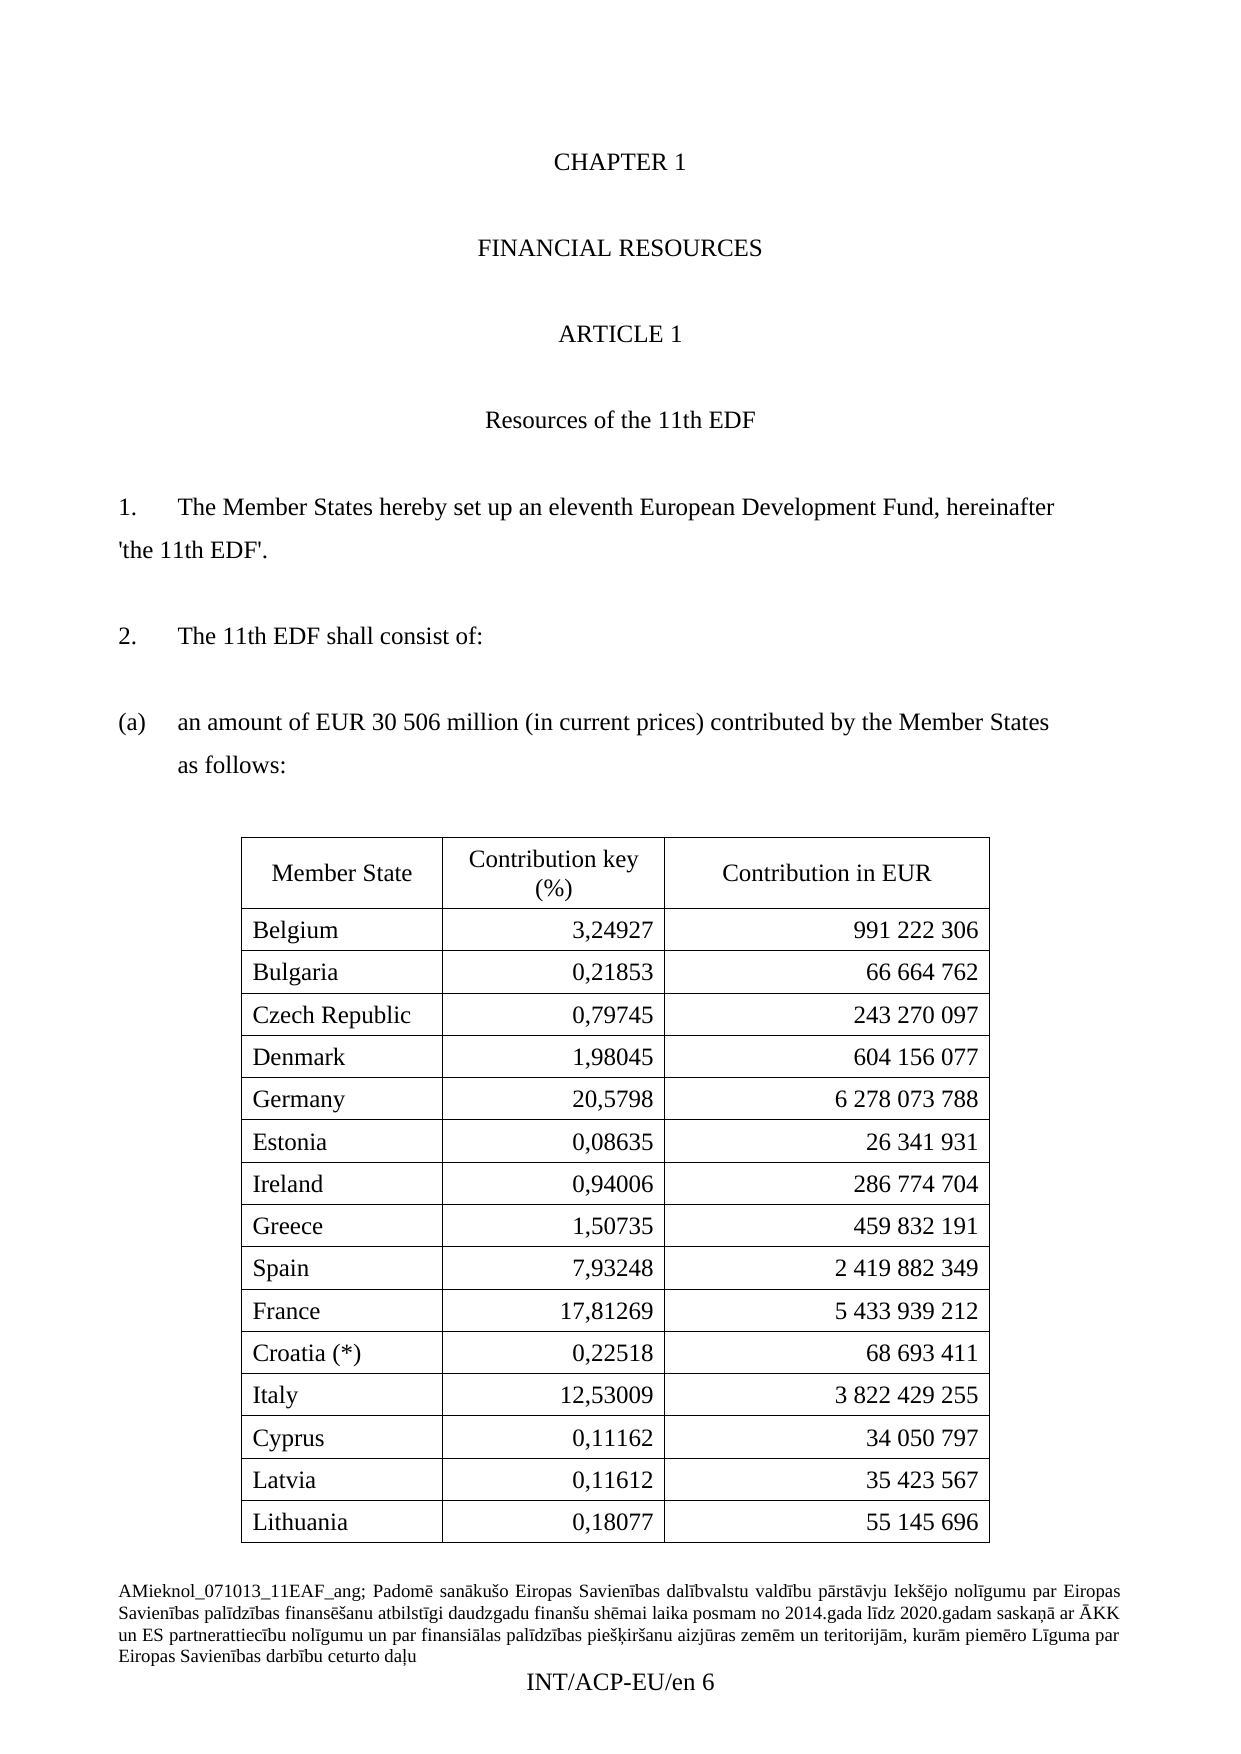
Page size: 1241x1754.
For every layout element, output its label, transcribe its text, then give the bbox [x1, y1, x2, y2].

table_cell 3 822 429 255 [665, 1374, 989, 1415]
table_cell 35 423 567 [665, 1459, 989, 1500]
table_cell Estonia [242, 1120, 442, 1162]
table_cell Italy [242, 1374, 442, 1415]
table_cell 7,93248 [443, 1247, 664, 1288]
table_cell Greece [242, 1205, 442, 1246]
table_cell 34 050 797 [665, 1416, 989, 1458]
text 1. The Member States hereby set up an eleventh European Development Fund, hereinafter 'the 11th EDF'. [118, 492, 1122, 564]
table_cell Ireland [242, 1163, 442, 1204]
text Resources of the 11th EDF [118, 406, 1122, 434]
table_header Contribution key (%) [443, 838, 664, 908]
table_cell Belgium [242, 909, 442, 950]
table_cell Cyprus [242, 1416, 442, 1458]
table_cell Czech Republic [242, 994, 442, 1035]
table_cell 5 433 939 212 [665, 1290, 989, 1331]
table_cell 2 419 882 349 [665, 1247, 989, 1288]
table_header Member State [242, 838, 442, 908]
table_cell 0,18077 [443, 1501, 664, 1542]
text FINANCIAL RESOURCES [118, 233, 1122, 262]
table_cell 20,5798 [443, 1078, 664, 1119]
table_cell 0,22518 [443, 1332, 664, 1373]
text (a) an amount of EUR 30 506 million (in current prices) contributed by the Member States as follows: [118, 707, 1122, 779]
table_cell 0,79745 [443, 994, 664, 1035]
table_cell 991 222 306 [665, 909, 989, 950]
table_cell 6 278 073 788 [665, 1078, 989, 1119]
table_cell Croatia (*) [242, 1332, 442, 1373]
table_cell 0,11162 [443, 1416, 664, 1458]
table_cell Germany [242, 1078, 442, 1119]
table_cell Denmark [242, 1036, 442, 1077]
table_cell 12,53009 [443, 1374, 664, 1415]
table_cell 0,11612 [443, 1459, 664, 1500]
table_cell 55 145 696 [665, 1501, 989, 1542]
table_cell 68 693 411 [665, 1332, 989, 1373]
table_header Contribution in EUR [665, 838, 989, 908]
table_cell 1,98045 [443, 1036, 664, 1077]
table_cell 0,94006 [443, 1163, 664, 1204]
table_cell 1,50735 [443, 1205, 664, 1246]
table_cell 3,24927 [443, 909, 664, 950]
table_cell Bulgaria [242, 951, 442, 992]
table_cell 459 832 191 [665, 1205, 989, 1246]
text ARTICLE 1 [118, 319, 1122, 348]
table_cell 26 341 931 [665, 1120, 989, 1162]
table_cell Latvia [242, 1459, 442, 1500]
table_cell 66 664 762 [665, 951, 989, 992]
text 2. The 11th EDF shall consist of: [118, 621, 1122, 650]
text CHAPTER 1 [118, 147, 1122, 176]
table_cell 604 156 077 [665, 1036, 989, 1077]
table_cell 286 774 704 [665, 1163, 989, 1204]
table_cell 243 270 097 [665, 994, 989, 1035]
table_cell Lithuania [242, 1501, 442, 1542]
table_cell 17,81269 [443, 1290, 664, 1331]
table_cell 0,08635 [443, 1120, 664, 1162]
table_cell France [242, 1290, 442, 1331]
table_cell 0,21853 [443, 951, 664, 992]
table_cell Spain [242, 1247, 442, 1288]
